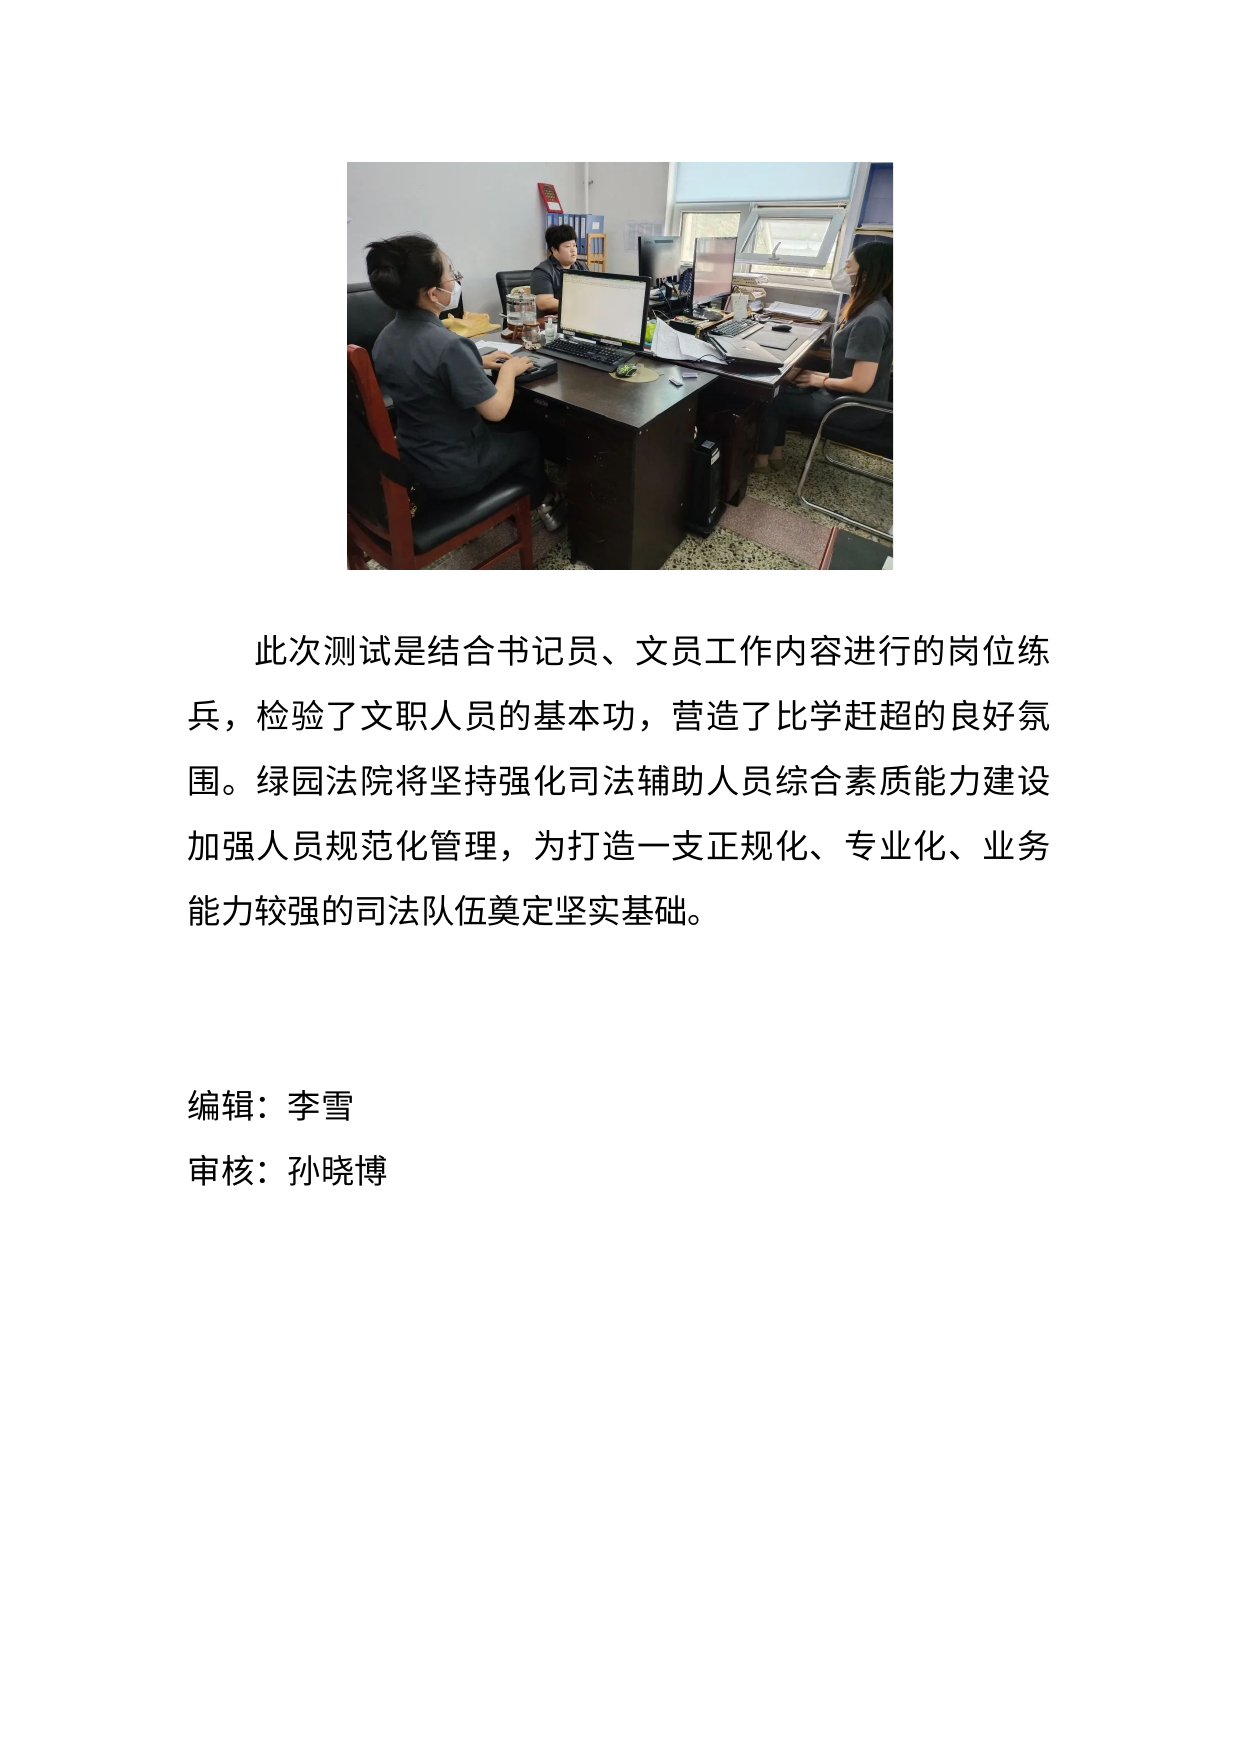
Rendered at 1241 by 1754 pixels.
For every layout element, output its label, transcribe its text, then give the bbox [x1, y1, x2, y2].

text 编辑：李雪 [187, 1072, 1053, 1137]
picture [347, 162, 894, 570]
text 此次测试是结合书记员、文员工作内容进行的岗位练兵，检验了文职人员的基本功，营造了比学赶超的良好氛围。绿园法院将坚持强化司法辅助人员综合素质能力建设，加强人员规范化管理，为打造一支正规化、专业化、业务能力较强的司法队伍奠定坚实基础。 [187, 617, 1053, 942]
text 审核：孙晓博 [187, 1137, 1053, 1202]
